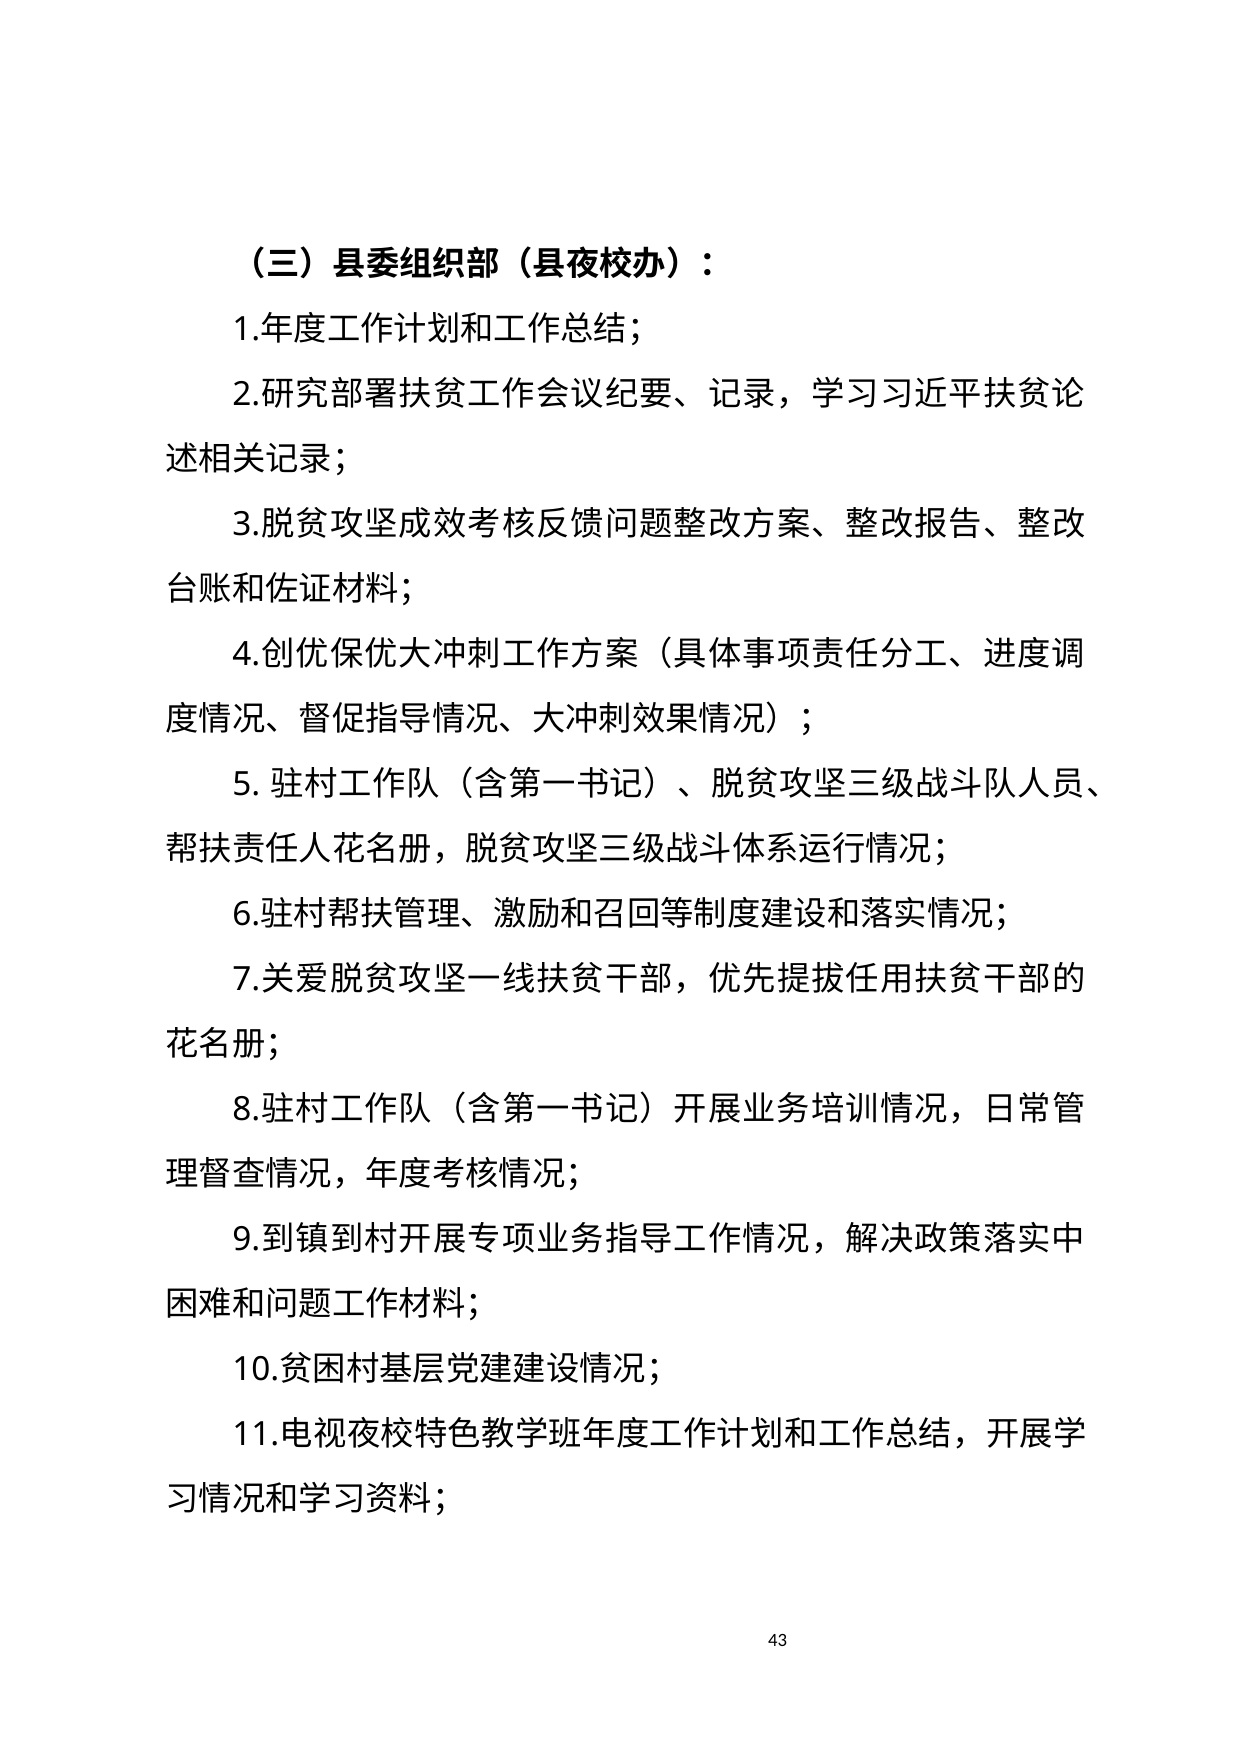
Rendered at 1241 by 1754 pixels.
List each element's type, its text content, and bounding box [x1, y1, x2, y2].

text 5. 驻村工作队（含第一书记）、脱贫攻坚三级战斗队人员、帮扶责任人花名册，脱贫攻坚三级战斗体系运行情况； [165, 748, 1087, 878]
text 2.研究部署扶贫工作会议纪要、记录，学习习近平扶贫论述相关记录； [165, 358, 1087, 488]
text 3.脱贫攻坚成效考核反馈问题整改方案、整改报告、整改台账和佐证材料； [165, 488, 1087, 618]
text 11.电视夜校特色教学班年度工作计划和工作总结，开展学习情况和学习资料； [165, 1398, 1087, 1528]
text 8.驻村工作队（含第一书记）开展业务培训情况，日常管理督查情况，年度考核情况； [165, 1073, 1087, 1203]
text 6.驻村帮扶管理、激励和召回等制度建设和落实情况； [165, 878, 1087, 943]
text 9.到镇到村开展专项业务指导工作情况，解决政策落实中困难和问题工作材料； [165, 1203, 1087, 1333]
text 7.关爱脱贫攻坚一线扶贫干部，优先提拔任用扶贫干部的花名册； [165, 943, 1087, 1073]
text （三）县委组织部（县夜校办）： [165, 228, 1087, 293]
text 4.创优保优大冲刺工作方案（具体事项责任分工、进度调度情况、督促指导情况、大冲刺效果情况）； [165, 618, 1087, 748]
text 1.年度工作计划和工作总结； [165, 293, 1087, 358]
text 10.贫困村基层党建建设情况； [165, 1333, 1087, 1398]
